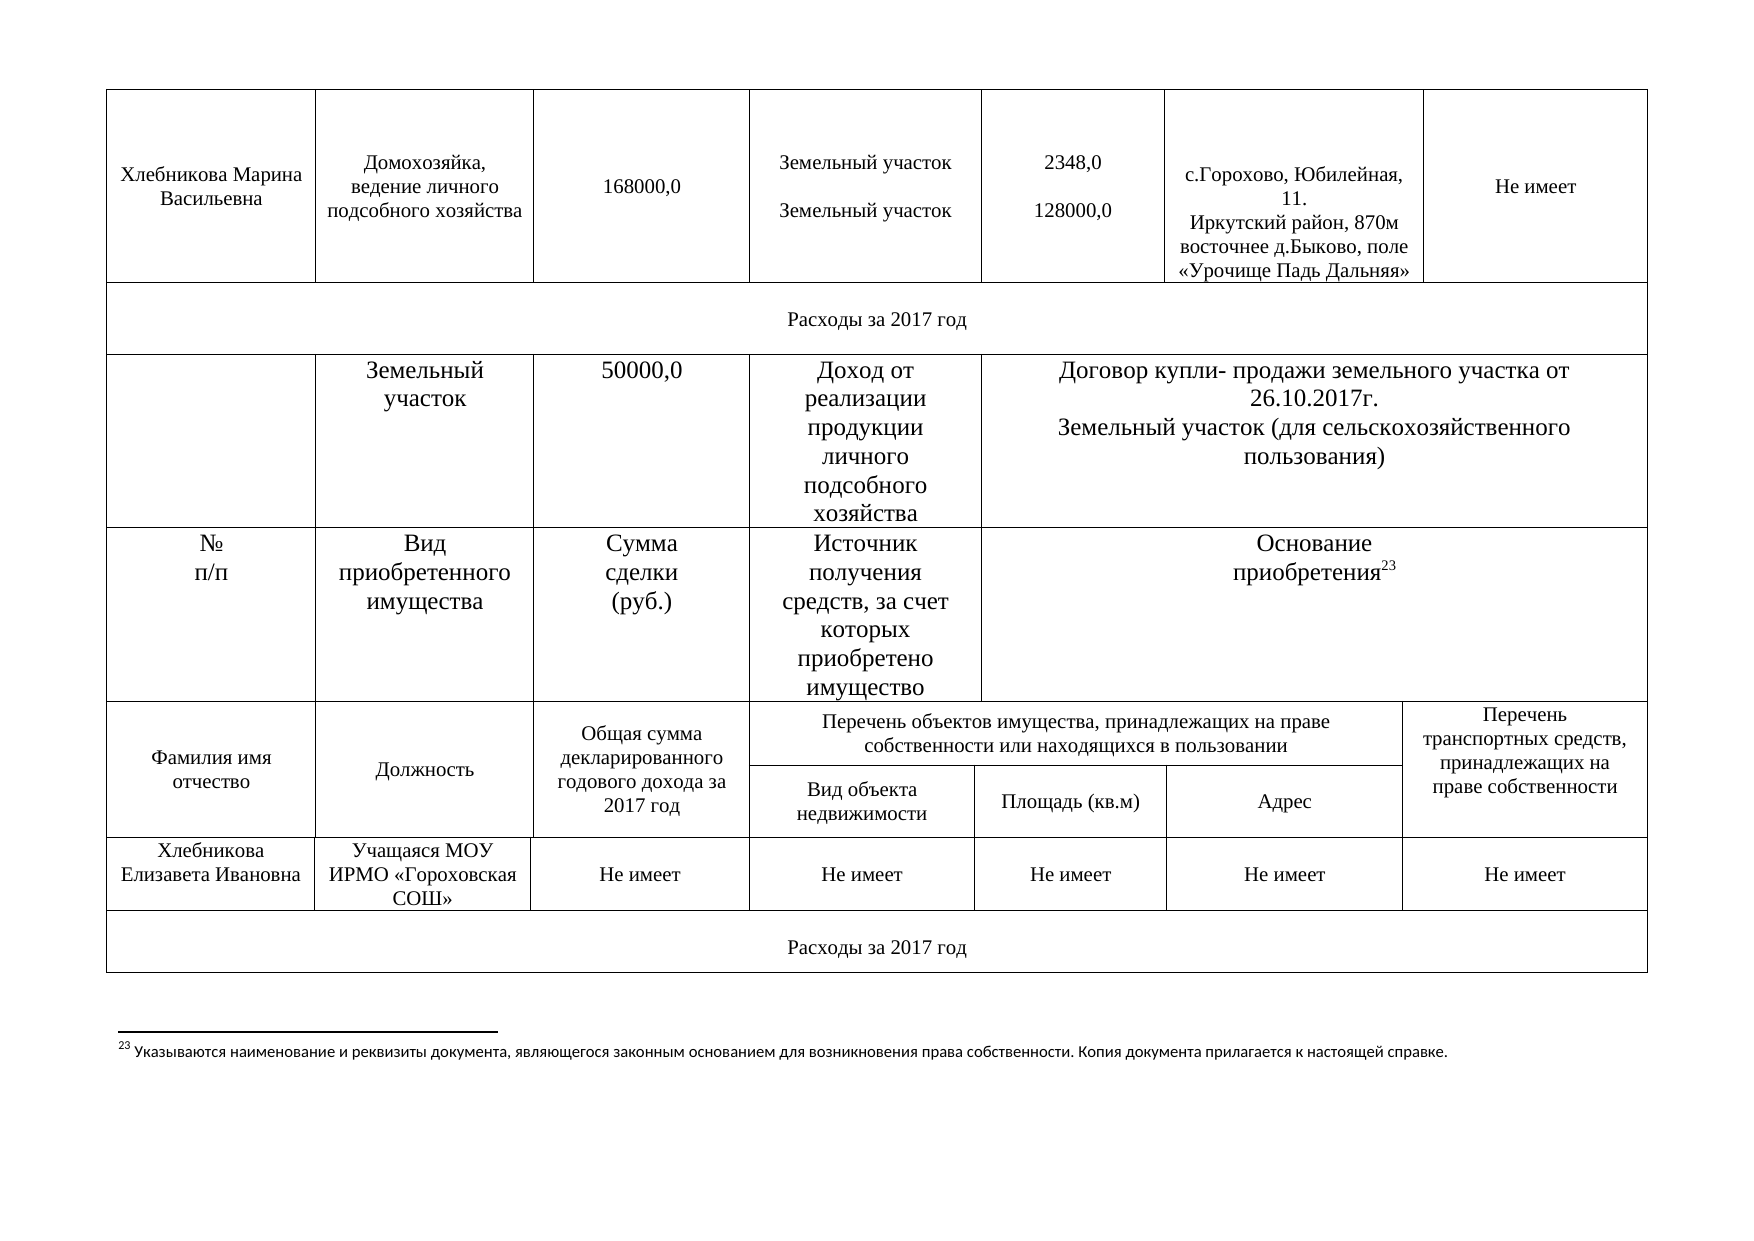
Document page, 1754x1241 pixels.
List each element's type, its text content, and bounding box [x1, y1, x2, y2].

table_cell Расходы за 2017 год [107, 911, 1647, 972]
table_cell Должность [316, 702, 533, 837]
table_cell Не имеет [975, 838, 1166, 910]
table_cell Источник получения средств, за счет которых приобретено имущество [750, 528, 981, 701]
table_cell с.Горохово, Юбилейная, 11. Иркутский район, 870м восточнее д.Быково, поле «Урочище Падь Дальняя» [1165, 90, 1423, 282]
table_cell Земельный участок Земельный участок [750, 90, 981, 282]
table_cell Общая сумма декларированного годового дохода за 2017 год [534, 702, 749, 837]
table_cell Фамилия имя отчество [107, 702, 315, 837]
table_cell Не имеет [1424, 90, 1647, 282]
table_cell Земельный участок [316, 355, 533, 527]
table_cell Адрес [1167, 766, 1402, 837]
table_cell Перечень объектов имущества, принадлежащих на праве собственности или находящихся в пользовании [750, 702, 1402, 764]
table_cell 168000,0 [534, 90, 749, 282]
table_cell 2348,0 128000,0 [982, 90, 1164, 282]
table_cell Основание приобретения [982, 528, 1647, 701]
table_cell Хлебникова Марина Васильевна [107, 90, 315, 282]
table_cell Учащаяся МОУ ИРМО «Гороховская СОШ» [315, 838, 530, 910]
table_cell № п/п [107, 528, 315, 701]
table_cell Хлебникова Елизавета Ивановна [107, 838, 314, 910]
table_cell Договор купли- продажи земельного участка от 26.10.2017г. Земельный участок (для сельскохозяйственного пользования) [982, 355, 1647, 527]
table_cell Перечень транспортных средств, принадлежащих на праве собственности [1403, 702, 1647, 837]
table_cell Площадь (кв.м) [975, 766, 1166, 837]
table_cell Не имеет [750, 838, 974, 910]
table_cell Доход от реализации продукции личного подсобного хозяйства [750, 355, 981, 527]
table_cell Не имеет [1167, 838, 1402, 910]
table_cell Домохозяйка, ведение личного подсобного хозяйства [316, 90, 533, 282]
table_cell Не имеет [531, 838, 749, 910]
table_cell Вид приобретенного имущества [316, 528, 533, 701]
table_cell 50000,0 [534, 355, 749, 527]
table_cell Не имеет [1403, 838, 1647, 910]
table_cell Вид объекта недвижимости [750, 766, 974, 837]
table_cell Сумма сделки (руб.) [534, 528, 749, 701]
table_cell Расходы за 2017 год [107, 283, 1647, 354]
table_cell [107, 355, 315, 527]
